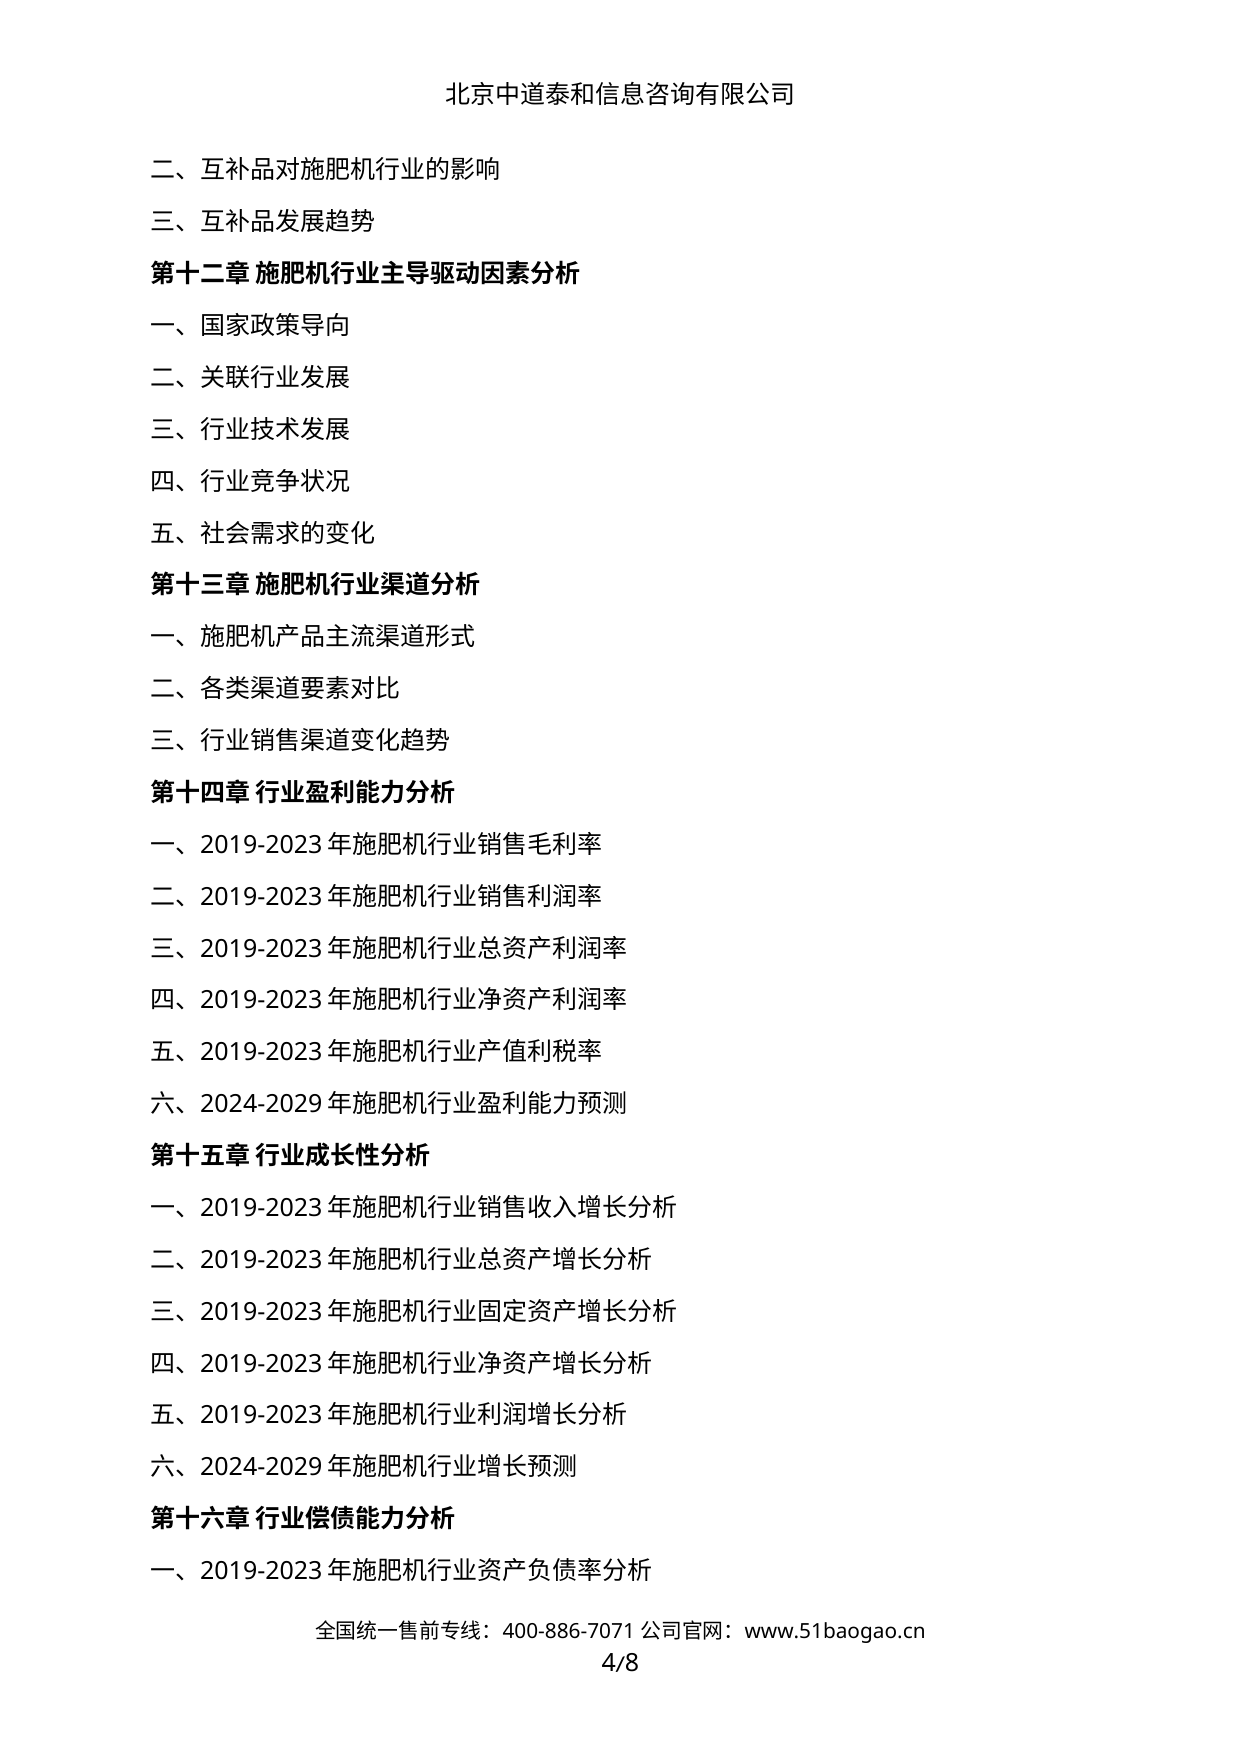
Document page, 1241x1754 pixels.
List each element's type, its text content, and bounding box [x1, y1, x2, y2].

text 二、2019-2023年施肥机行业总资产增长分析 [150, 1239, 1090, 1276]
text 一、2019-2023年施肥机行业资产负债率分析 [150, 1551, 1090, 1587]
text 第十六章 行业偿债能力分析 [150, 1499, 1090, 1535]
text 一、2019-2023年施肥机行业销售毛利率 [150, 824, 1090, 861]
text 三、2019-2023年施肥机行业总资产利润率 [150, 928, 1090, 964]
text 一、施肥机产品主流渠道形式 [150, 617, 1090, 653]
text 四、2019-2023年施肥机行业净资产增长分析 [150, 1343, 1090, 1379]
text 三、2019-2023年施肥机行业固定资产增长分析 [150, 1291, 1090, 1327]
text 第十二章 施肥机行业主导驱动因素分析 [150, 254, 1090, 290]
text 四、行业竞争状况 [150, 461, 1090, 497]
text 二、各类渠道要素对比 [150, 669, 1090, 705]
text 第十四章 行业盈利能力分析 [150, 772, 1090, 809]
text 四、2019-2023年施肥机行业净资产利润率 [150, 980, 1090, 1016]
text 二、2019-2023年施肥机行业销售利润率 [150, 876, 1090, 912]
text 五、社会需求的变化 [150, 513, 1090, 549]
text 一、国家政策导向 [150, 306, 1090, 342]
text 五、2019-2023年施肥机行业产值利税率 [150, 1032, 1090, 1068]
text 第十三章 施肥机行业渠道分析 [150, 565, 1090, 601]
text 六、2024-2029年施肥机行业增长预测 [150, 1447, 1090, 1483]
text 三、行业技术发展 [150, 409, 1090, 446]
text 六、2024-2029年施肥机行业盈利能力预测 [150, 1084, 1090, 1120]
text 三、互补品发展趋势 [150, 202, 1090, 238]
text 二、关联行业发展 [150, 357, 1090, 394]
text 二、互补品对施肥机行业的影响 [150, 150, 1090, 186]
text 第十五章 行业成长性分析 [150, 1136, 1090, 1172]
text 五、2019-2023年施肥机行业利润增长分析 [150, 1395, 1090, 1431]
text 三、行业销售渠道变化趋势 [150, 721, 1090, 757]
text 一、2019-2023年施肥机行业销售收入增长分析 [150, 1187, 1090, 1224]
